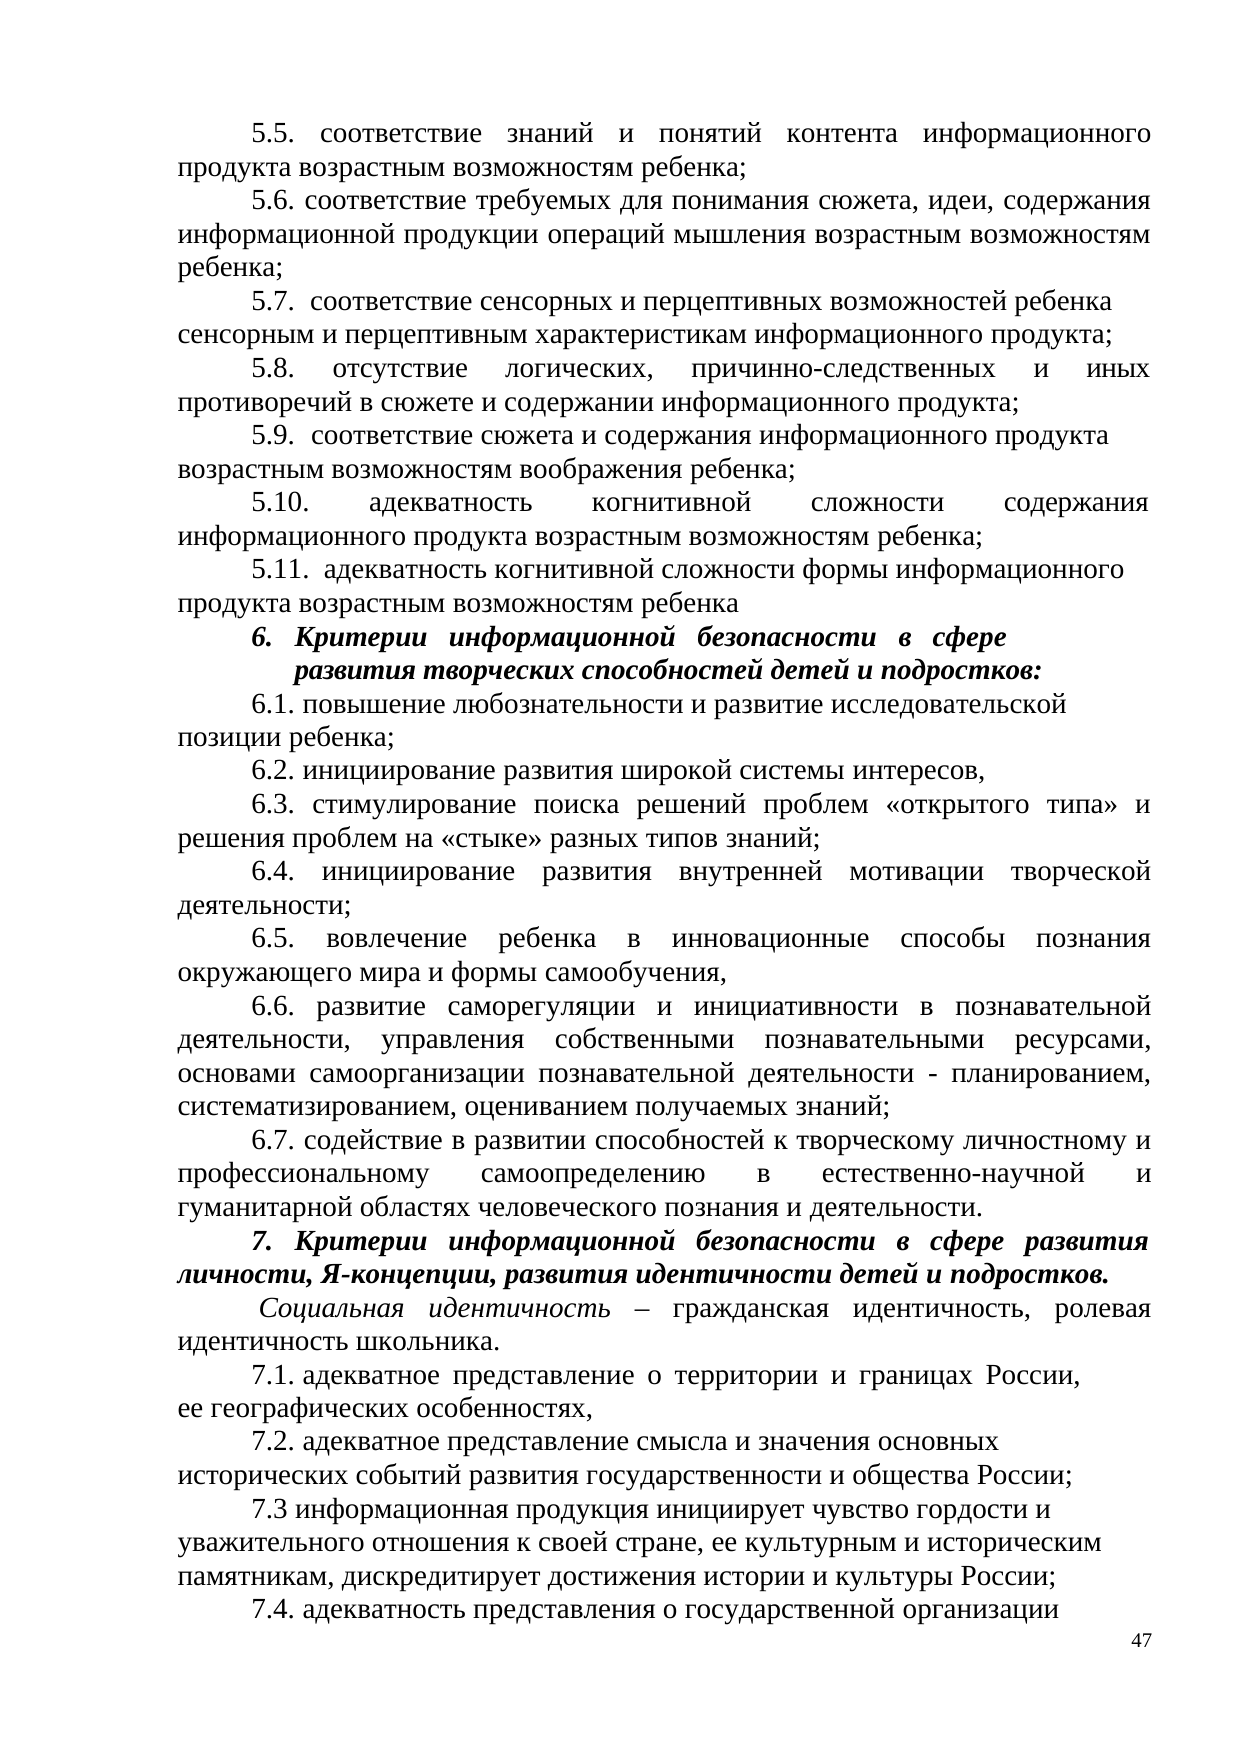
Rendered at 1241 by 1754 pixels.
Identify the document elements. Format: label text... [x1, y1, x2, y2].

list содействие в развитии способностей к творческому личностному и профессиональному самоопределению в естественно-научной и гуманитарной областях человеческого познания и деятельности. [177, 1122, 1152, 1222]
list адекватность когнитивной сложности содержания информационного продукта возрастным возможностям ребенка; [177, 484, 1152, 551]
list соответствие сюжета и содержания информационного продукта возрастным возможностям воображения ребенка; [177, 417, 1152, 484]
list соответствие сенсорных и перцептивных возможностей ребенка сенсорным и перцептивным характеристикам информационного продукта; [177, 283, 1152, 350]
list адекватное представление смысла и значения основных [251, 1424, 1180, 1457]
list соответствие знаний и понятий контента информационного продукта возрастным возможностям ребенка; [177, 115, 1152, 182]
list инициирование развития внутренней мотивации творческой деятельности; [177, 853, 1152, 921]
list соответствие требуемых для понимания сюжета, идеи, содержания информационной продукции операций мышления возрастным возможностям ребенка; [177, 182, 1152, 283]
list адекватность когнитивной сложности формы информационного продукта возрастным возможностям ребенка [177, 551, 1152, 618]
list стимулирование поиска решений проблем «открытого типа» и решения проблем на «стыке» разных типов знаний; [177, 786, 1152, 853]
list вовлечение ребенка в инновационные способы познания окружающего мира и формы самообучения, [177, 921, 1152, 988]
list отсутствие логических, причинно-следственных и иных противоречий в сюжете и содержании информационного продукта; [177, 350, 1152, 417]
list адекватное представление о территории и границах России, ее географических особенностях, [177, 1357, 1081, 1424]
subtitle Критерии информационной безопасности в сфере развития творческих способностей детей и подростков: [177, 619, 1152, 686]
list повышение любознательности и развитие исследовательской позиции ребенка; [177, 686, 1067, 753]
list инициирование развития широкой системы интересов, [251, 753, 1180, 786]
text 7.3 информационная продукция инициирует чувство гордости и уважительного отношения к своей стране, ее культурным и историческим памятникам, дискредитирует достижения истории и культуры России; [177, 1491, 1104, 1592]
text Социальная идентичность – гражданская идентичность, ролевая идентичность школьника. [177, 1290, 1152, 1357]
subtitle Критерии информационной безопасности в сфере развития личности, Я-концепции, развития идентичности детей и подростков. [177, 1223, 1152, 1290]
list адекватность представления о государственной организации [251, 1592, 1180, 1625]
list развитие саморегуляции и инициативности в познавательной деятельности, управления собственными познавательными ресурсами, основами самоорганизации познавательной деятельности - планированием, систематизированием, оцениванием получаемых знаний; [177, 988, 1152, 1122]
text исторических событий развития государственности и общества России; [177, 1457, 1180, 1491]
